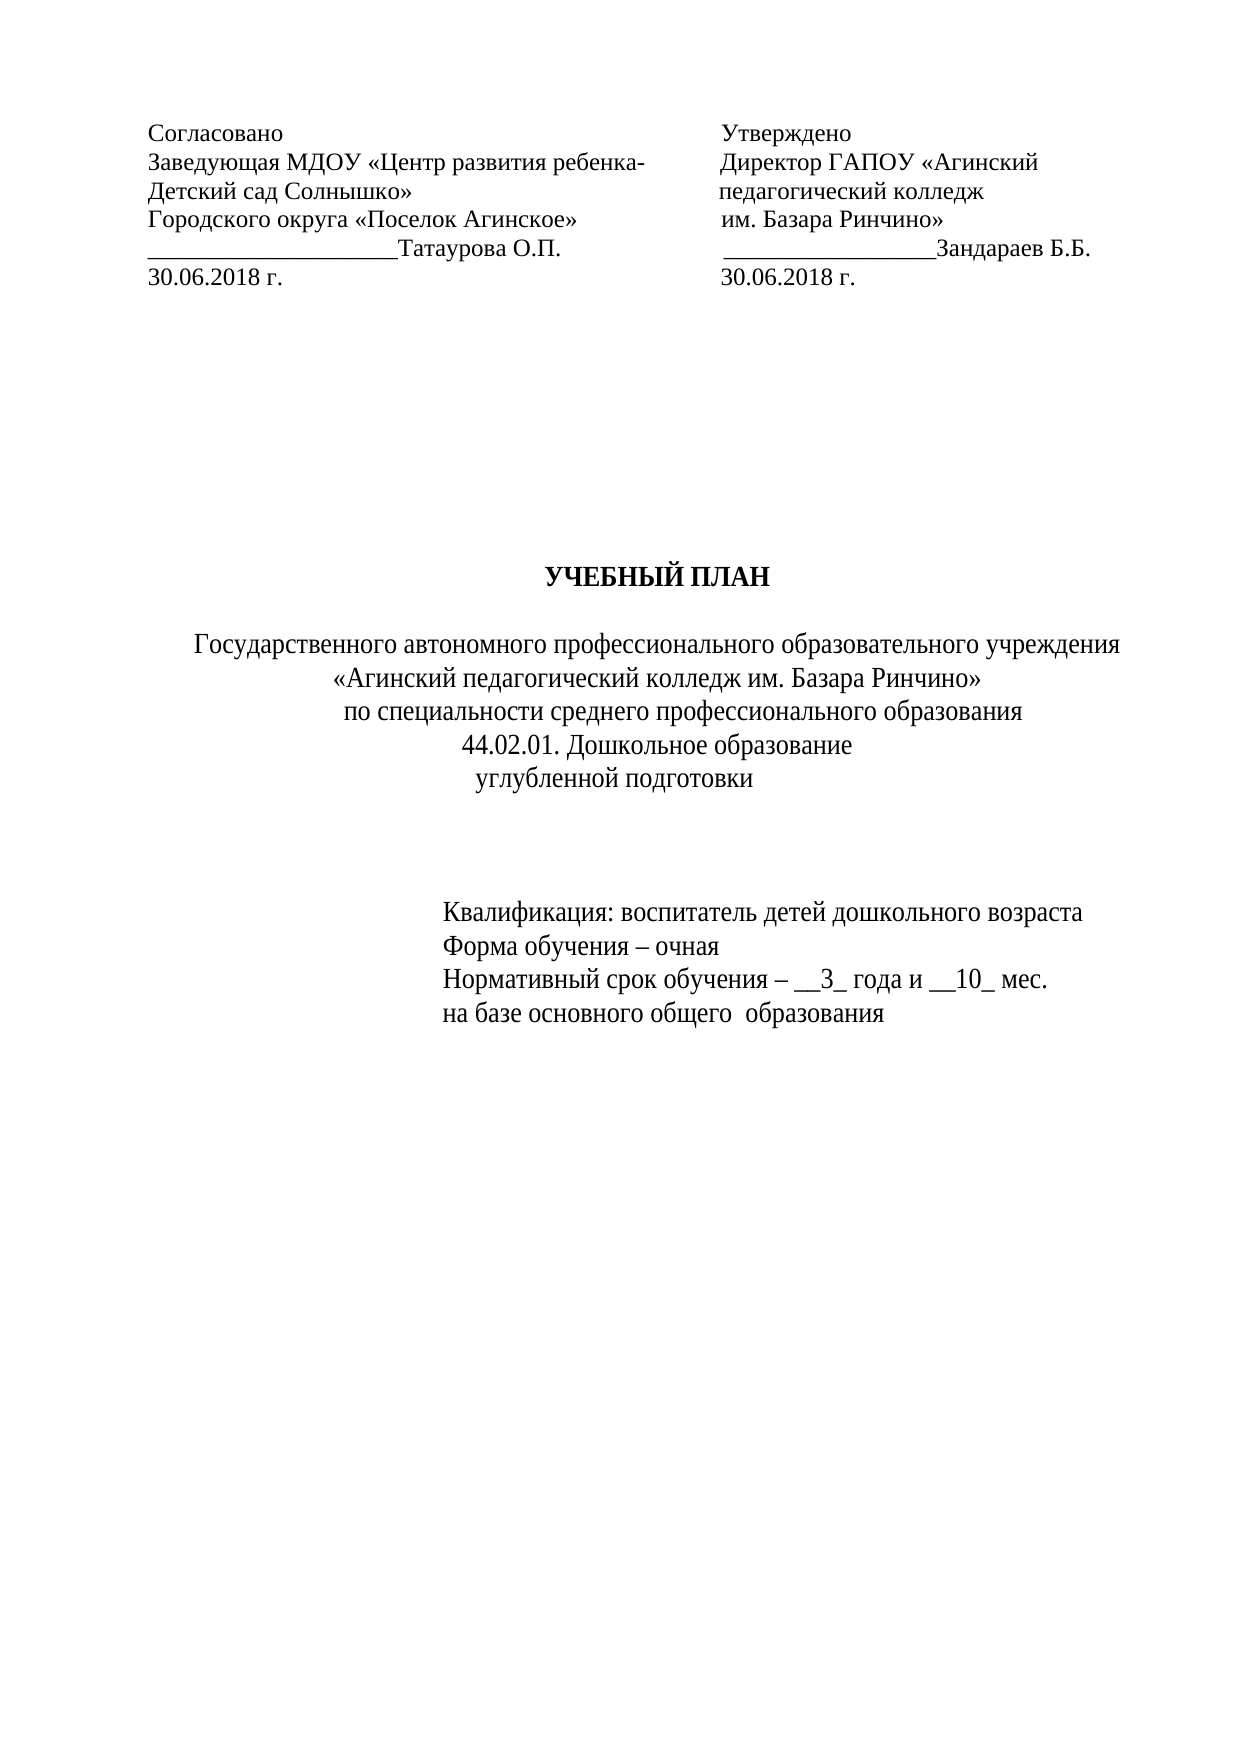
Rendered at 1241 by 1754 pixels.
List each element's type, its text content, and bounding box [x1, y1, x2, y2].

text 44.02.01. Дошкольное образование [148, 727, 1167, 760]
text по специальности среднего профессионального образования [148, 693, 1167, 727]
text УЧЕБНЫЙ ПЛАН [148, 559, 1167, 593]
text Квалификация: воспитатель детей дошкольного возраста [443, 894, 1167, 928]
text «Агинский педагогический колледж им. Базара Ринчино» [148, 660, 1167, 693]
text на базе основного общего образования [148, 995, 1167, 1029]
text Форма обучения – очная [443, 928, 1167, 962]
text Городского округа «Поселок Агинское» им. Базара Ринчино» [148, 204, 1167, 233]
text углубленной подготовки [148, 760, 1167, 794]
text Государственного автономного профессионального образовательного учреждения [148, 626, 1167, 660]
text Детский сад Солнышко» педагогический колледж [148, 176, 1167, 204]
text Заведующая МДОУ «Центр развития ребенка- Директор ГАПОУ «Агинский [148, 147, 1167, 176]
text 30.06.2018 г. 30.06.2018 г. [148, 262, 1167, 291]
text Согласовано Утверждено [148, 118, 1167, 147]
text ____________________Татаурова О.П. _________________Зандараев Б.Б. [148, 233, 1167, 262]
text Нормативный срок обучения – __3_ года и __10_ мес. [443, 962, 1167, 995]
